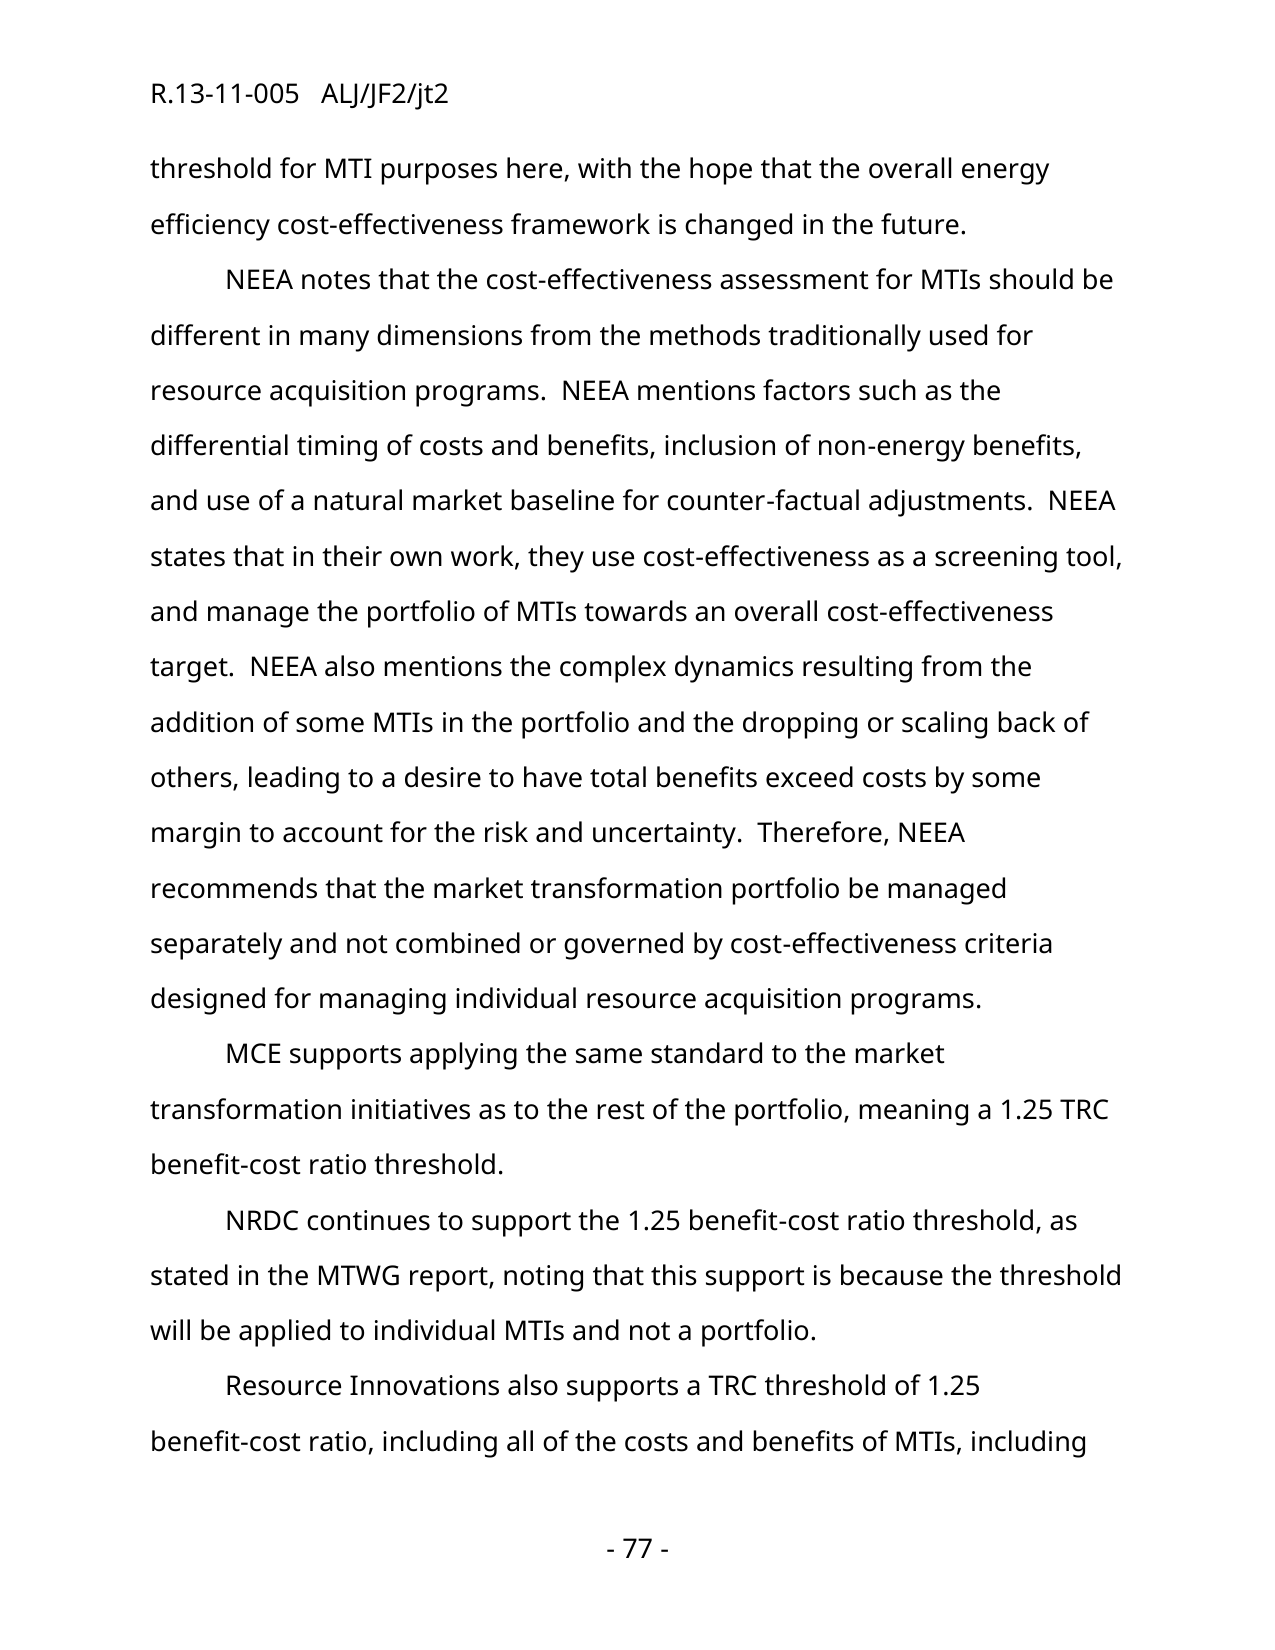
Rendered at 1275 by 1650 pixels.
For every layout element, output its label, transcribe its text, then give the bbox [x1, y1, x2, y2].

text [150, 150, 1125, 242]
text NRDC continues to support the 1.25 benefit-cost ratio threshold, as stated in the MTWG report, noting that this support is because the threshold will be applied to individual MTIs and not a portfolio. [150, 1201, 1125, 1348]
text NEEA notes that the cost-effectiveness assessment for MTIs should be different in many dimensions from the methods traditionally used for resource acquisition programs. NEEA mentions factors such as the differential timing of costs and benefits, inclusion of non-energy benefits, and use of a natural market baseline for counter-factual adjustments. NEEA states that in their own work, they use cost-effectiveness as a screening tool, and manage the portfolio of MTIs towards an overall cost-effectiveness target. NEEA also mentions the complex dynamics resulting from the addition of some MTIs in the portfolio and the dropping or scaling back of others, leading to a desire to have total benefits exceed costs by some margin to account for the risk and uncertainty. Therefore, NEEA recommends that the market transformation portfolio be managed separately and not combined or governed by cost-effectiveness criteria designed for managing individual resource acquisition programs. [150, 261, 1125, 1017]
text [150, 1367, 1125, 1459]
text MCE supports applying the same standard to the market transformation initiatives as to the rest of the portfolio, meaning a 1.25 TRC benefit-cost ratio threshold. [150, 1035, 1125, 1182]
